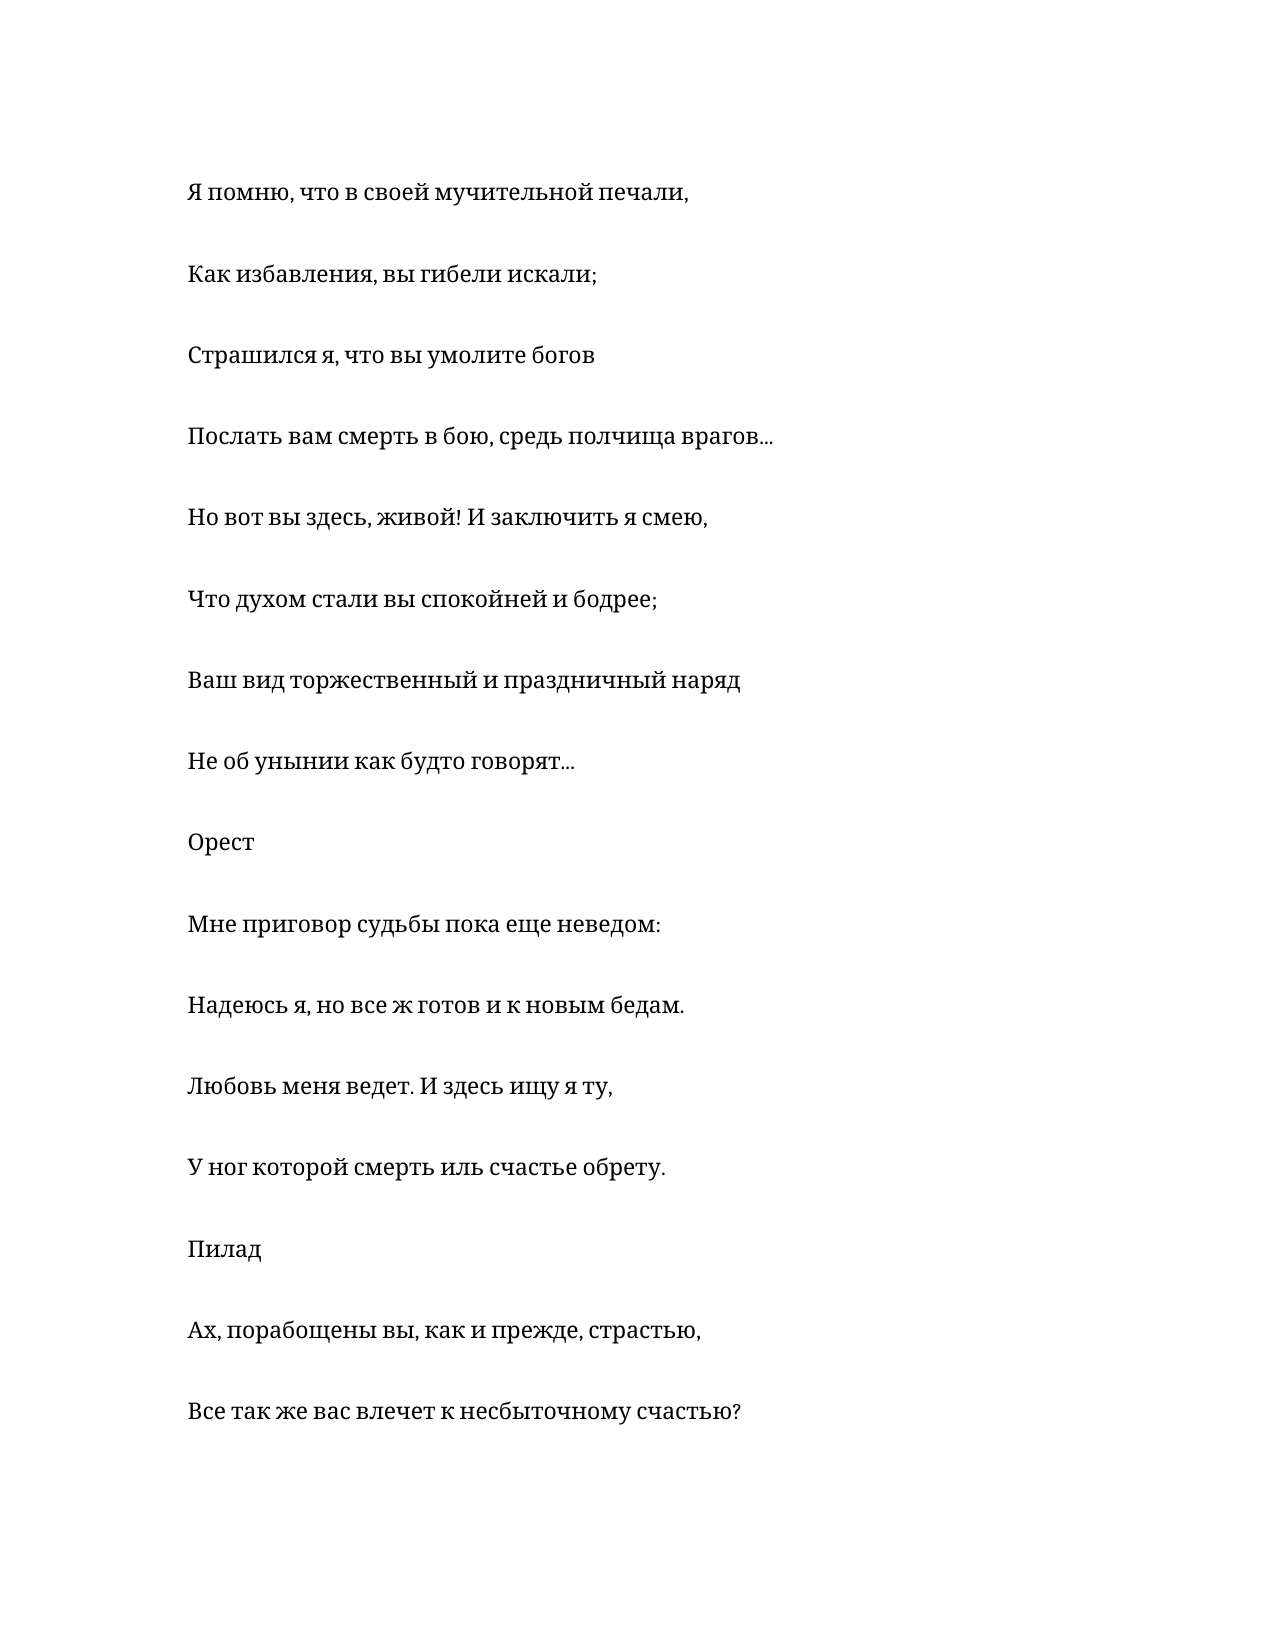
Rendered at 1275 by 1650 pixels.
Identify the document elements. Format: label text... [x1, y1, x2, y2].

text Но вот вы здесь, живой! И заключить я смею, [187, 475, 1087, 532]
text У ног которой смерть иль счастье обрету. [187, 1125, 1087, 1182]
text Я помню, что в своей мучительной печали, [187, 150, 1087, 207]
text Не об унынии как будто говорят... [187, 719, 1087, 775]
text Страшился я, что вы умолите богов [187, 312, 1087, 369]
text Любовь меня ведет. И здесь ищу я ту, [187, 1044, 1087, 1100]
text Все так же вас влечет к несбыточному счастью? [187, 1369, 1087, 1425]
text Ваш вид торжественный и праздничный наряд [187, 637, 1087, 694]
text Ах, порабощены вы, как и прежде, страстью, [187, 1287, 1087, 1344]
text Что духом стали вы спокойней и бодрее; [187, 556, 1087, 613]
text Пилад [187, 1206, 1087, 1263]
text Мне приговор судьбы пока еще неведом: [187, 881, 1087, 938]
text Надеюсь я, но все ж готов и к новым бедам. [187, 962, 1087, 1019]
text Орест [187, 800, 1087, 857]
text Как избавления, вы гибели искали; [187, 231, 1087, 288]
text Послать вам смерть в бою, средь полчища врагов... [187, 394, 1087, 450]
